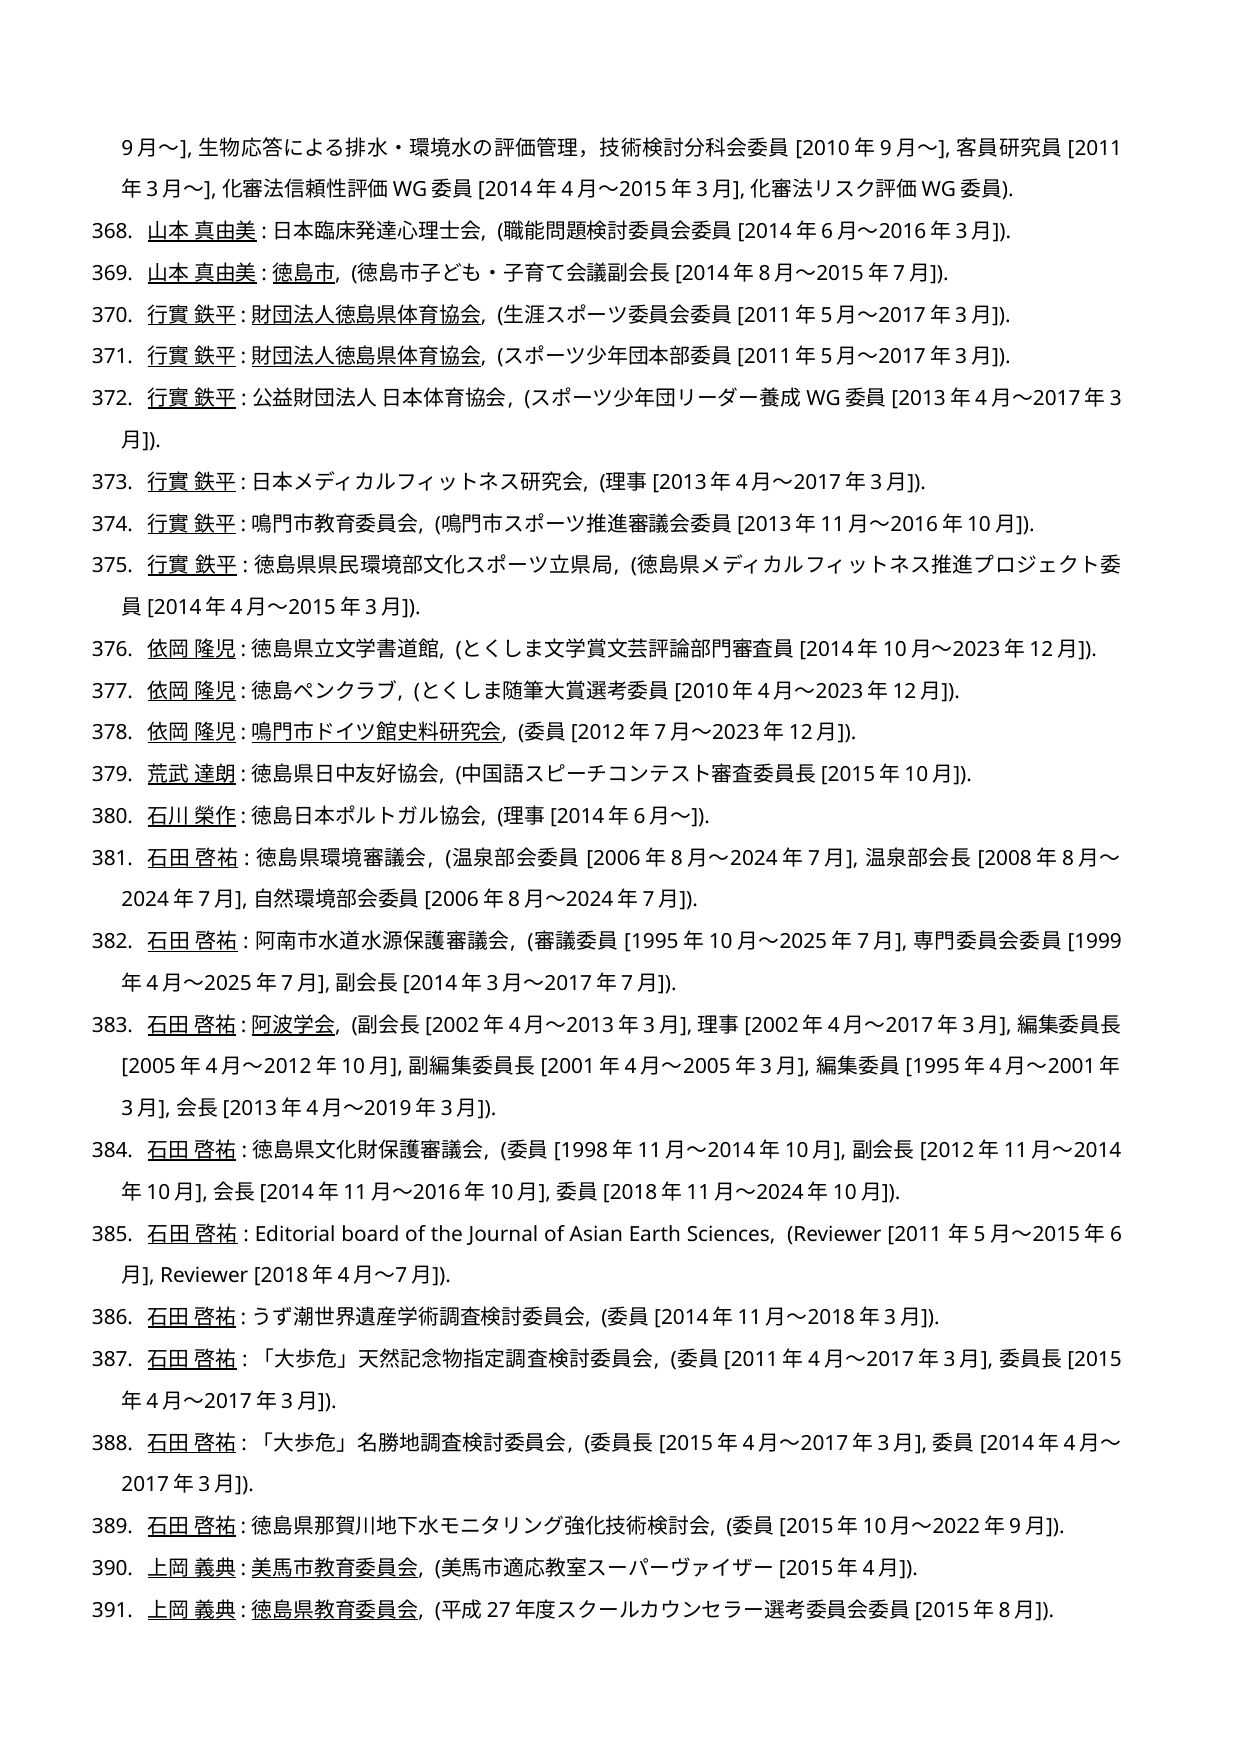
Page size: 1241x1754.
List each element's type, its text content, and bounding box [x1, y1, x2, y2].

list 山本 真由美 : 日本臨床発達心理士会, (職能問題検討委員会委員 [2014年6月〜2016年3月]). [92, 209, 1122, 250]
list 行實 鉄平 : 財団法人徳島県体育協会, (スポーツ少年団本部委員 [2011年5月〜2017年3月]). [92, 334, 1122, 376]
list 石川 榮作 : 徳島日本ポルトガル協会, (理事 [2014年6月〜]). [92, 793, 1122, 835]
list 石田 啓祐 : 阿南市水道水源保護審議会, (審議委員 [1995年10月〜2025年7月], 専門委員会委員 [1999年4月〜2025年7月], 副会長 [2014年3月〜2017年7月]). [92, 919, 1122, 1002]
list 行實 鉄平 : 財団法人徳島県体育協会, (生涯スポーツ委員会委員 [2011年5月〜2017年3月]). [92, 292, 1122, 334]
list 依岡 隆児 : 鳴門市ドイツ館史料研究会, (委員 [2012年7月〜2023年12月]). [92, 710, 1122, 752]
list 行實 鉄平 : 公益財団法人 日本体育協会, (スポーツ少年団リーダー養成WG委員 [2013年4月〜2017年3月]). [92, 376, 1122, 459]
list 石田 啓祐 : 徳島県環境審議会, (温泉部会委員 [2006年8月〜2024年7月], 温泉部会長 [2008年8月〜2024年7月], 自然環境部会委員 [2006年8月〜2024年7月]). [92, 835, 1122, 919]
list 上岡 義典 : 美馬市教育委員会, (美馬市適応教室スーパーヴァイザー [2015年4月]). [92, 1545, 1122, 1587]
list 荒武 達朗 : 徳島県日中友好協会, (中国語スピーチコンテスト審査委員長 [2015年10月]). [92, 752, 1122, 793]
list 山本 真由美 : 徳島市, (徳島市子ども・子育て会議副会長 [2014年8月〜2015年7月]). [92, 250, 1122, 292]
list 石田 啓祐 : 徳島県文化財保護審議会, (委員 [1998年11月〜2014年10月], 副会長 [2012年11月〜2014年10月], 会長 [2014年11月〜2016年10月], 委員 [2018年11月〜2024年10月]). [92, 1128, 1122, 1211]
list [92, 125, 1122, 209]
list 行實 鉄平 : 日本メディカルフィットネス研究会, (理事 [2013年4月〜2017年3月]). [92, 459, 1122, 501]
list 行實 鉄平 : 徳島県県民環境部文化スポーツ立県局, (徳島県メディカルフィットネス推進プロジェクト委員 [2014年4月〜2015年3月]). [92, 543, 1122, 626]
list 石田 啓祐 : うず潮世界遺産学術調査検討委員会, (委員 [2014年11月〜2018年3月]). [92, 1295, 1122, 1336]
list 石田 啓祐 : Editorial board of the Journal of Asian Earth Sciences, (Reviewer [2011年5月〜2015年6月], Reviewer [2018年4月〜7月]). [92, 1211, 1122, 1295]
list 依岡 隆児 : 徳島県立文学書道館, (とくしま文学賞文芸評論部門審査員 [2014年10月〜2023年12月]). [92, 626, 1122, 668]
list 行實 鉄平 : 鳴門市教育委員会, (鳴門市スポーツ推進審議会委員 [2013年11月〜2016年10月]). [92, 501, 1122, 543]
list 石田 啓祐 : 阿波学会, (副会長 [2002年4月〜2013年3月], 理事 [2002年4月〜2017年3月], 編集委員長 [2005年4月〜2012年10月], 副編集委員長 [2001年4月〜2005年3月], 編集委員 [1995年4月〜2001年3月], 会長 [2013年4月〜2019年3月]). [92, 1002, 1122, 1128]
list 依岡 隆児 : 徳島ペンクラブ, (とくしま随筆大賞選考委員 [2010年4月〜2023年12月]). [92, 668, 1122, 710]
list 石田 啓祐 : 「大歩危」天然記念物指定調査検討委員会, (委員 [2011年4月〜2017年3月], 委員長 [2015年4月〜2017年3月]). [92, 1336, 1122, 1420]
list 石田 啓祐 : 「大歩危」名勝地調査検討委員会, (委員長 [2015年4月〜2017年3月], 委員 [2014年4月〜2017年3月]). [92, 1420, 1122, 1503]
list 上岡 義典 : 徳島県教育委員会, (平成27年度スクールカウンセラー選考委員会委員 [2015年8月]). [92, 1587, 1122, 1629]
list 石田 啓祐 : 徳島県那賀川地下水モニタリング強化技術検討会, (委員 [2015年10月〜2022年9月]). [92, 1503, 1122, 1545]
